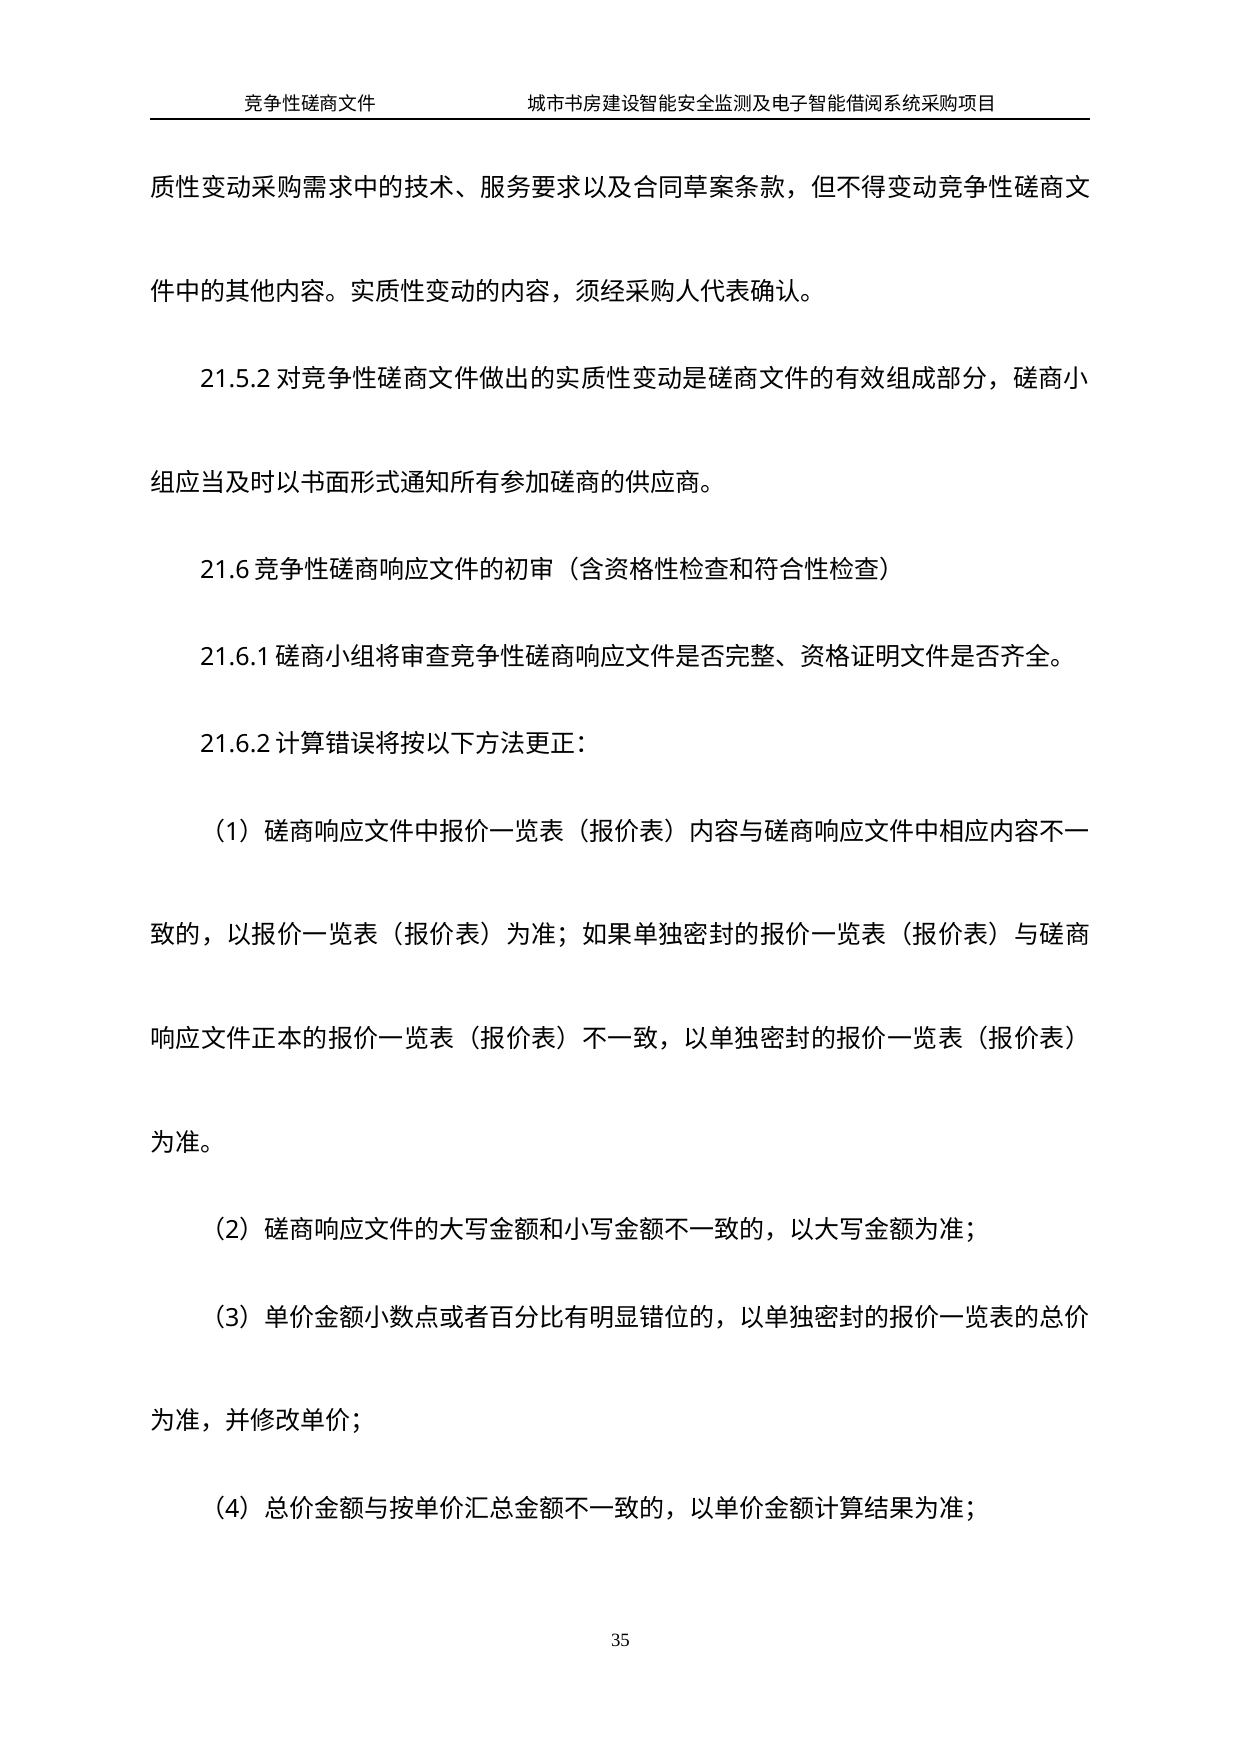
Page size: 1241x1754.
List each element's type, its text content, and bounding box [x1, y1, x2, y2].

text 21.6.2计算错误将按以下方法更正： [150, 707, 1090, 777]
text （4）总价金额与按单价汇总金额不一致的，以单价金额计算结果为准； [150, 1472, 1090, 1541]
text 21.6.1磋商小组将审查竞争性磋商响应文件是否完整、资格证明文件是否齐全。 [150, 620, 1090, 689]
text （1）磋商响应文件中报价一览表（报价表）内容与磋商响应文件中相应内容不一致的，以报价一览表（报价表）为准；如果单独密封的报价一览表（报价表）与磋商响应文件正本的报价一览表（报价表）不一致，以单独密封的报价一览表（报价表）为准。 [150, 795, 1090, 1175]
text 21.5.2对竞争性磋商文件做出的实质性变动是磋商文件的有效组成部分，磋商小组应当及时以书面形式通知所有参加磋商的供应商。 [150, 342, 1090, 515]
text （3）单价金额小数点或者百分比有明显错位的，以单独密封的报价一览表的总价为准，并修改单价； [150, 1281, 1090, 1453]
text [150, 151, 1090, 324]
text 21.6竞争性磋商响应文件的初审（含资格性检查和符合性检查） [150, 533, 1090, 602]
text （2）磋商响应文件的大写金额和小写金额不一致的，以大写金额为准； [150, 1193, 1090, 1262]
